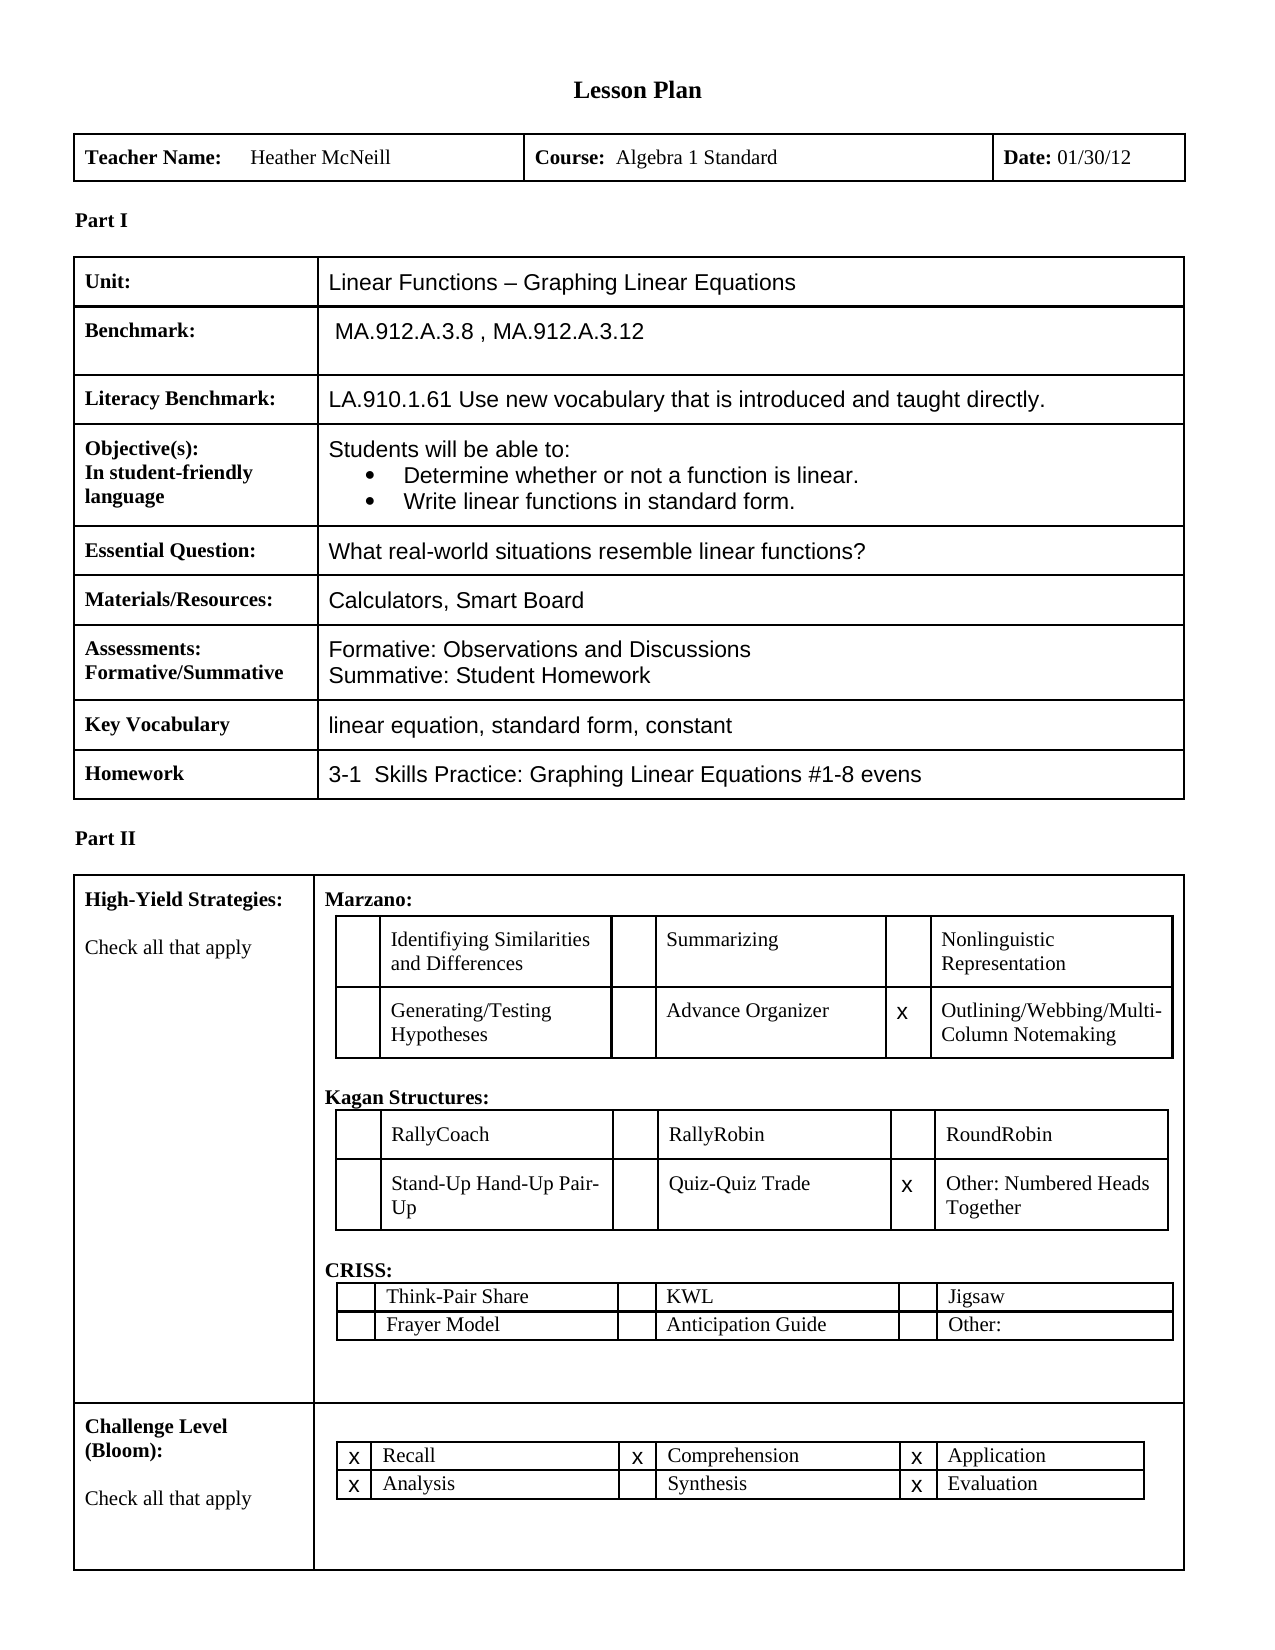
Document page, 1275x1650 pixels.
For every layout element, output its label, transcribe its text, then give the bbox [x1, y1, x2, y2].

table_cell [75, 1404, 313, 1569]
table_cell Formative: Observations and Discussions Summative: Student Homework [319, 626, 1183, 699]
table_header Teacher Name: Heather McNeill [75, 135, 523, 179]
table_cell Literacy Benchmark: [75, 376, 317, 423]
text Part I [75, 208, 1200, 232]
table_cell MA.912.A.3.8 , MA.912.A.3.12 [319, 308, 1183, 374]
text Part II [75, 826, 1200, 850]
table_cell Materials/Resources: [75, 576, 317, 624]
table_cell Benchmark: [75, 308, 317, 374]
text Lesson Plan [75, 75, 1200, 104]
table_cell Objective(s): In student-friendly language [75, 425, 317, 525]
table_cell Key Vocabulary [75, 701, 317, 748]
table_header Marzano: Kagan Structures: CRISS: [315, 876, 1183, 1402]
table_cell LA.910.1.61 Use new vocabulary that is introduced and taught directly. [319, 376, 1183, 423]
table_header High-Yield Strategies: Check all that apply [75, 876, 313, 1402]
table_header Linear Functions – Graphing Linear Equations [319, 258, 1183, 305]
table_header Unit: [75, 258, 317, 305]
table_cell 3-1 Skills Practice: Graphing Linear Equations #1-8 evens [319, 751, 1183, 798]
table_cell Essential Question: [75, 527, 317, 574]
table_cell Homework [75, 751, 317, 798]
table_cell Students will be able to: Determine whether or not a function is linear. Write linear functions in standard form. [319, 425, 1183, 525]
table_cell What real-world situations resemble linear functions? [319, 527, 1183, 574]
table_cell [315, 1404, 1183, 1569]
table_cell Assessments: Formative/Summative [75, 626, 317, 699]
table_header Course: Algebra 1 Standard [525, 135, 992, 179]
table_header Date: 01/30/12 [994, 135, 1184, 179]
table_cell Calculators, Smart Board [319, 576, 1183, 624]
table_cell linear equation, standard form, constant [319, 701, 1183, 748]
